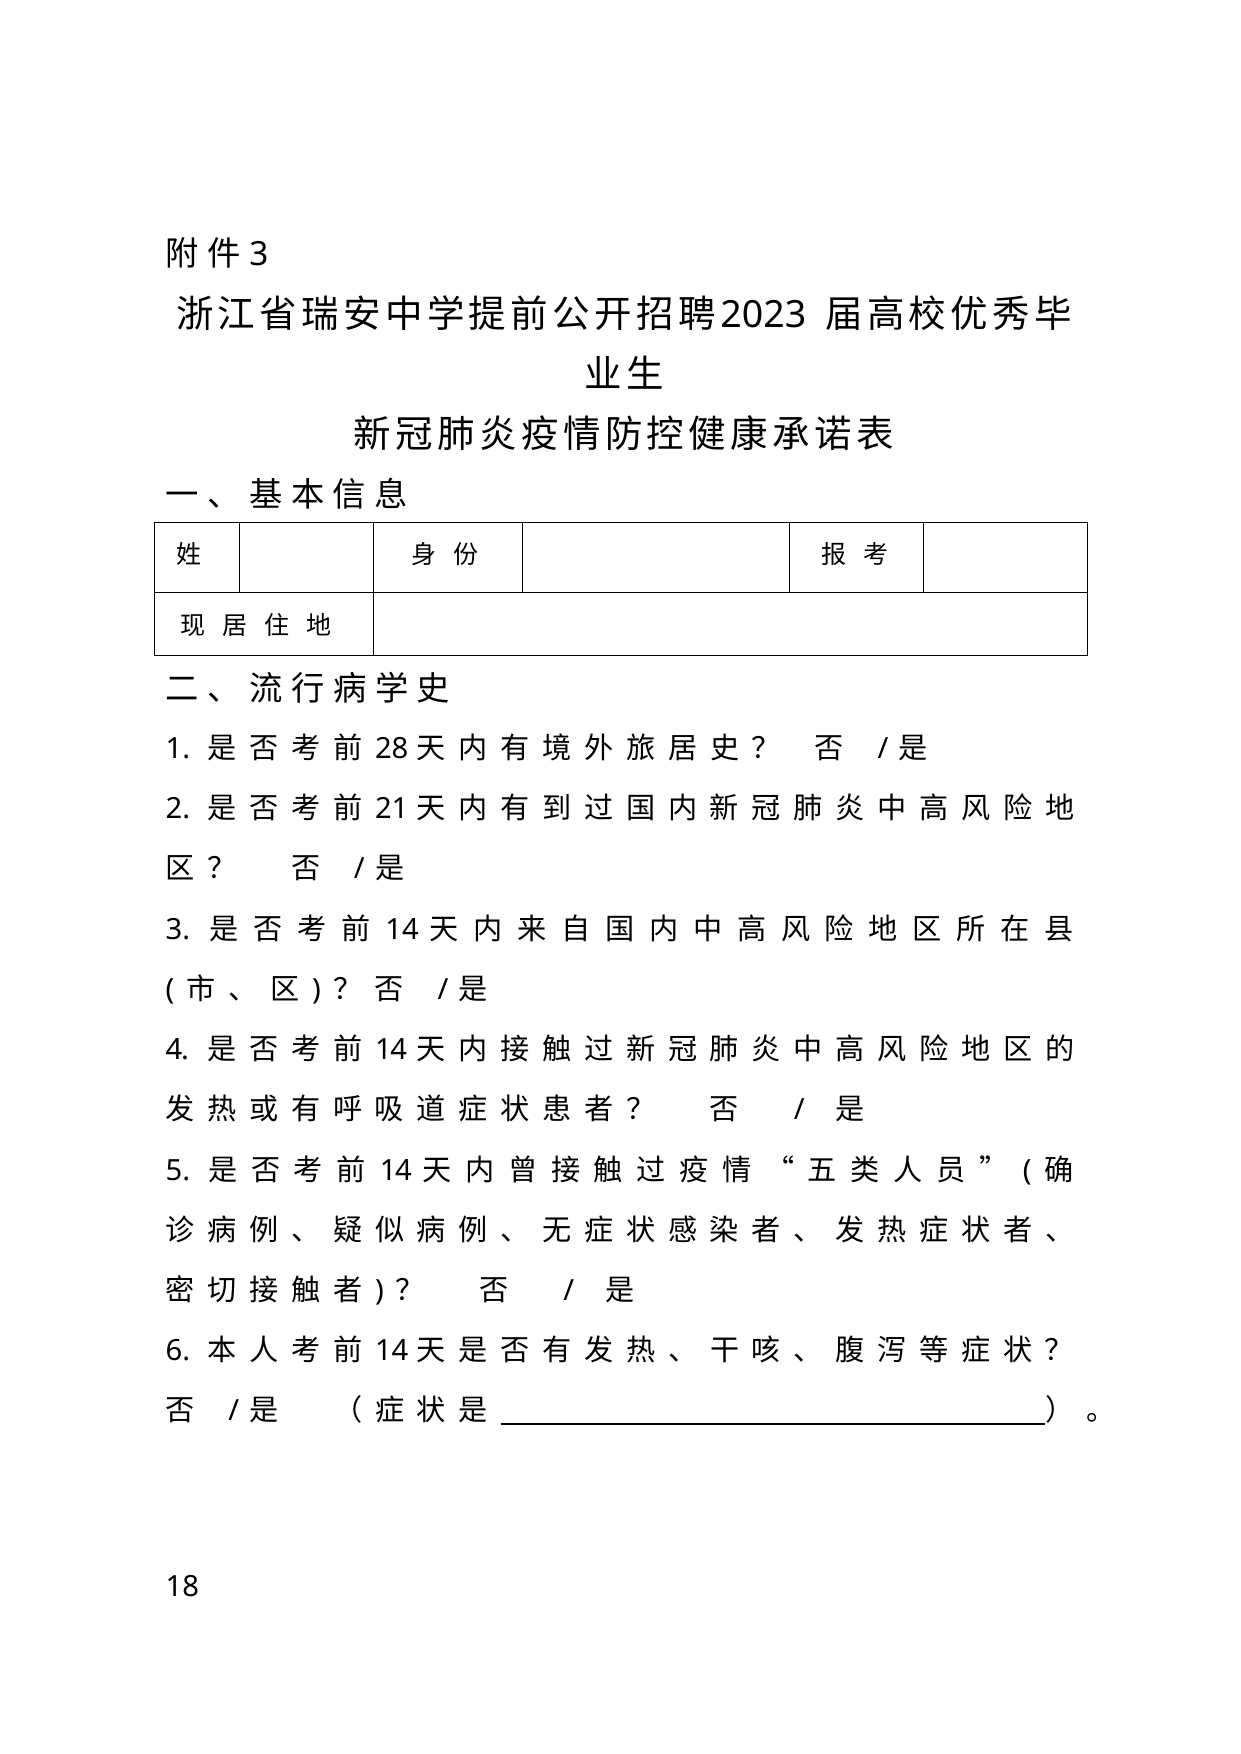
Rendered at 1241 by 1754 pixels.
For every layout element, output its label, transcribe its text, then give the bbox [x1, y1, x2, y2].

table_header [924, 523, 1087, 592]
text 一、基本信息 [165, 461, 1087, 522]
table_header 报考岗位 [790, 523, 923, 592]
table_cell 现居住地址 [155, 593, 373, 654]
table_cell [374, 593, 1087, 654]
table_header [523, 523, 789, 592]
text 附件3 [165, 221, 1087, 281]
table_header 姓名 [155, 523, 239, 592]
text 浙江省瑞安中学提前公开招聘2023届高校优秀毕业生 [165, 281, 1087, 401]
table_header [240, 523, 373, 592]
text 3.是否考前14天内来自国内中高风险地区所在县(市、区)？否 / 是 [165, 896, 1087, 1017]
table_header 身份证号码 [374, 523, 522, 592]
text 6.本人考前14天是否有发热、干咳、腹泻等症状？ 否 / 是 （症状是 ）。 [165, 1318, 1087, 1438]
text 4.是否考前14天内接触过新冠肺炎中高风险地区的发热或有呼吸道症状患者？ 否 / 是 [165, 1017, 1087, 1137]
text 1.是否考前28天内有境外旅居史？ 否 / 是 [165, 716, 1087, 776]
text 二、流行病学史 [165, 656, 1087, 716]
text 5.是否考前14天内曾接触过疫情“五类人员”(确诊病例、疑似病例、无症状感染者、发热症状者、密切接触者)？ 否 / 是 [165, 1137, 1087, 1318]
text 2.是否考前21天内有到过国内新冠肺炎中高风险地区？ 否 / 是 [165, 776, 1087, 896]
text 新冠肺炎疫情防控健康承诺表 [165, 401, 1087, 461]
